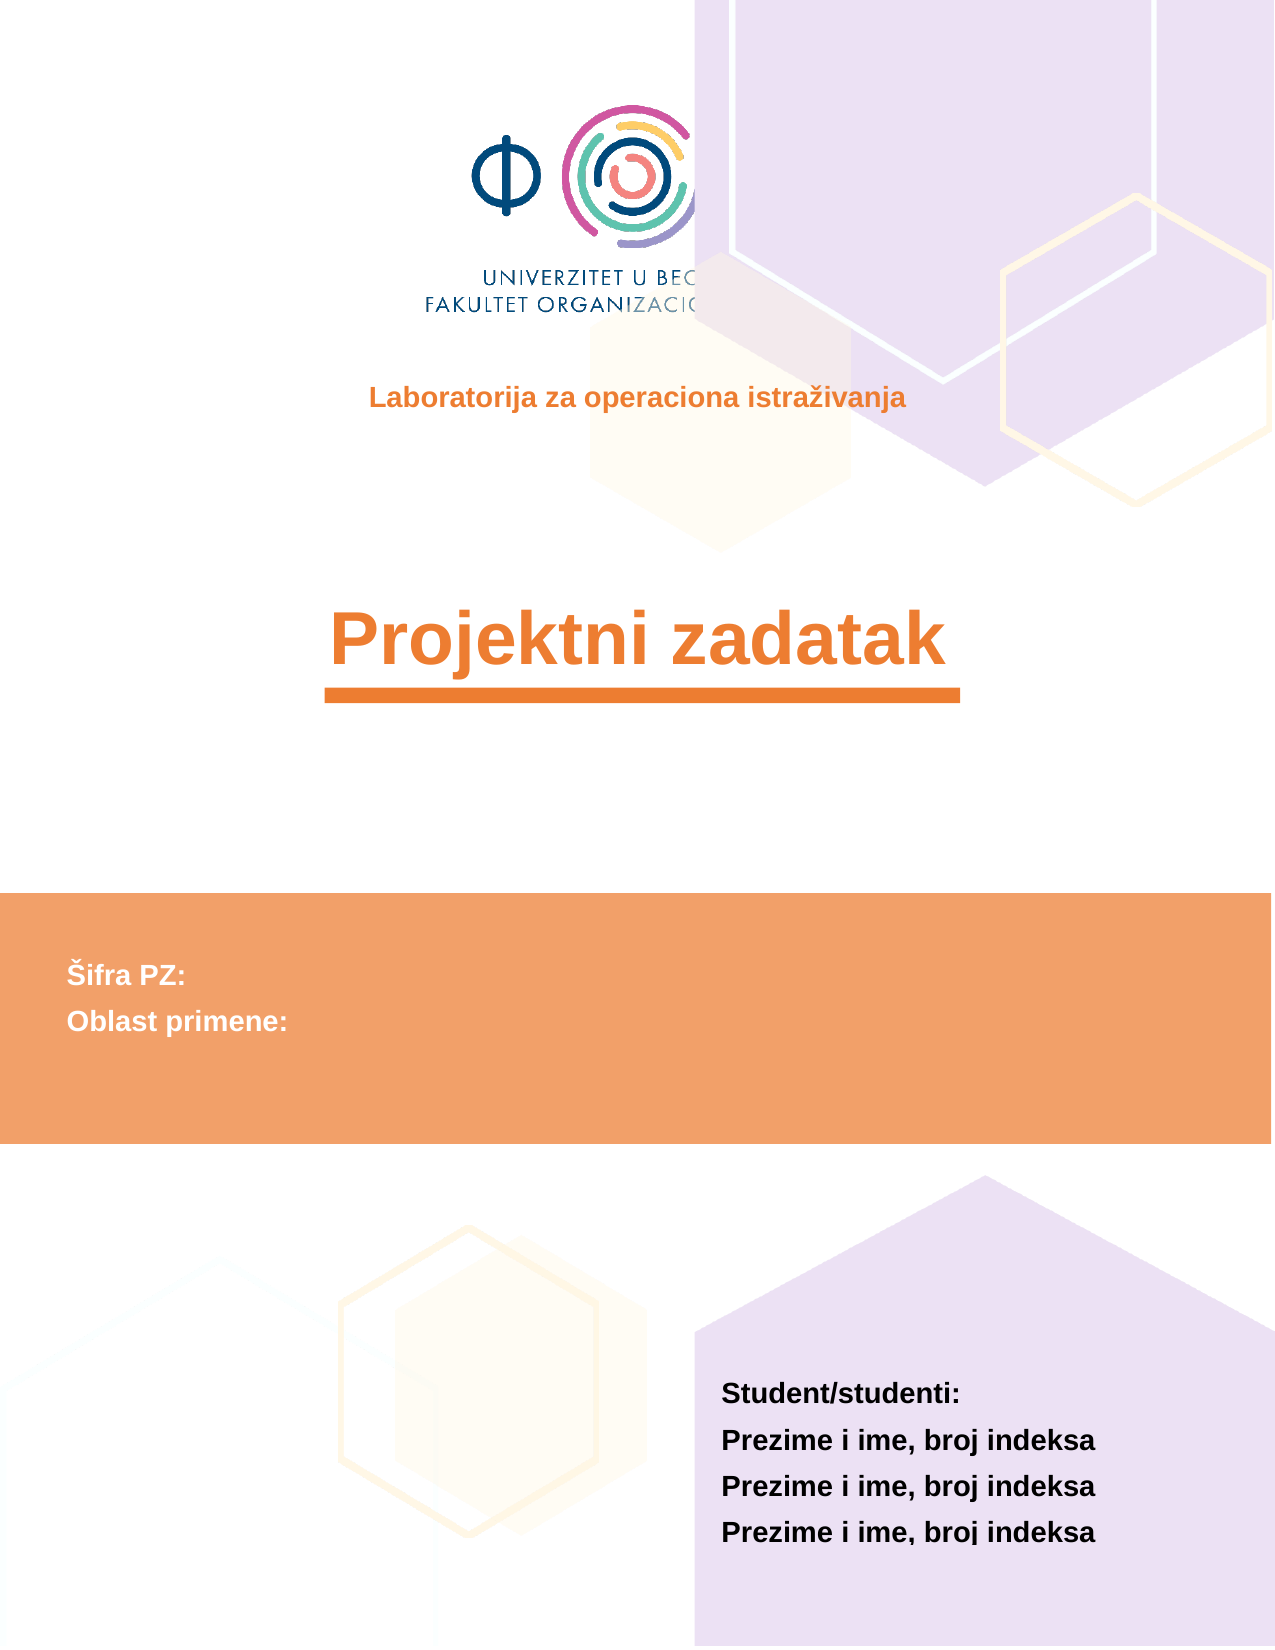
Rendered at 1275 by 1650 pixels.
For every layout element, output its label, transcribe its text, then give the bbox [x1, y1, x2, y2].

text Projektni zadatak [75, 594, 1200, 680]
text Laboratorija za operaciona istraživanja [75, 380, 1200, 413]
picture [424, 105, 694, 317]
